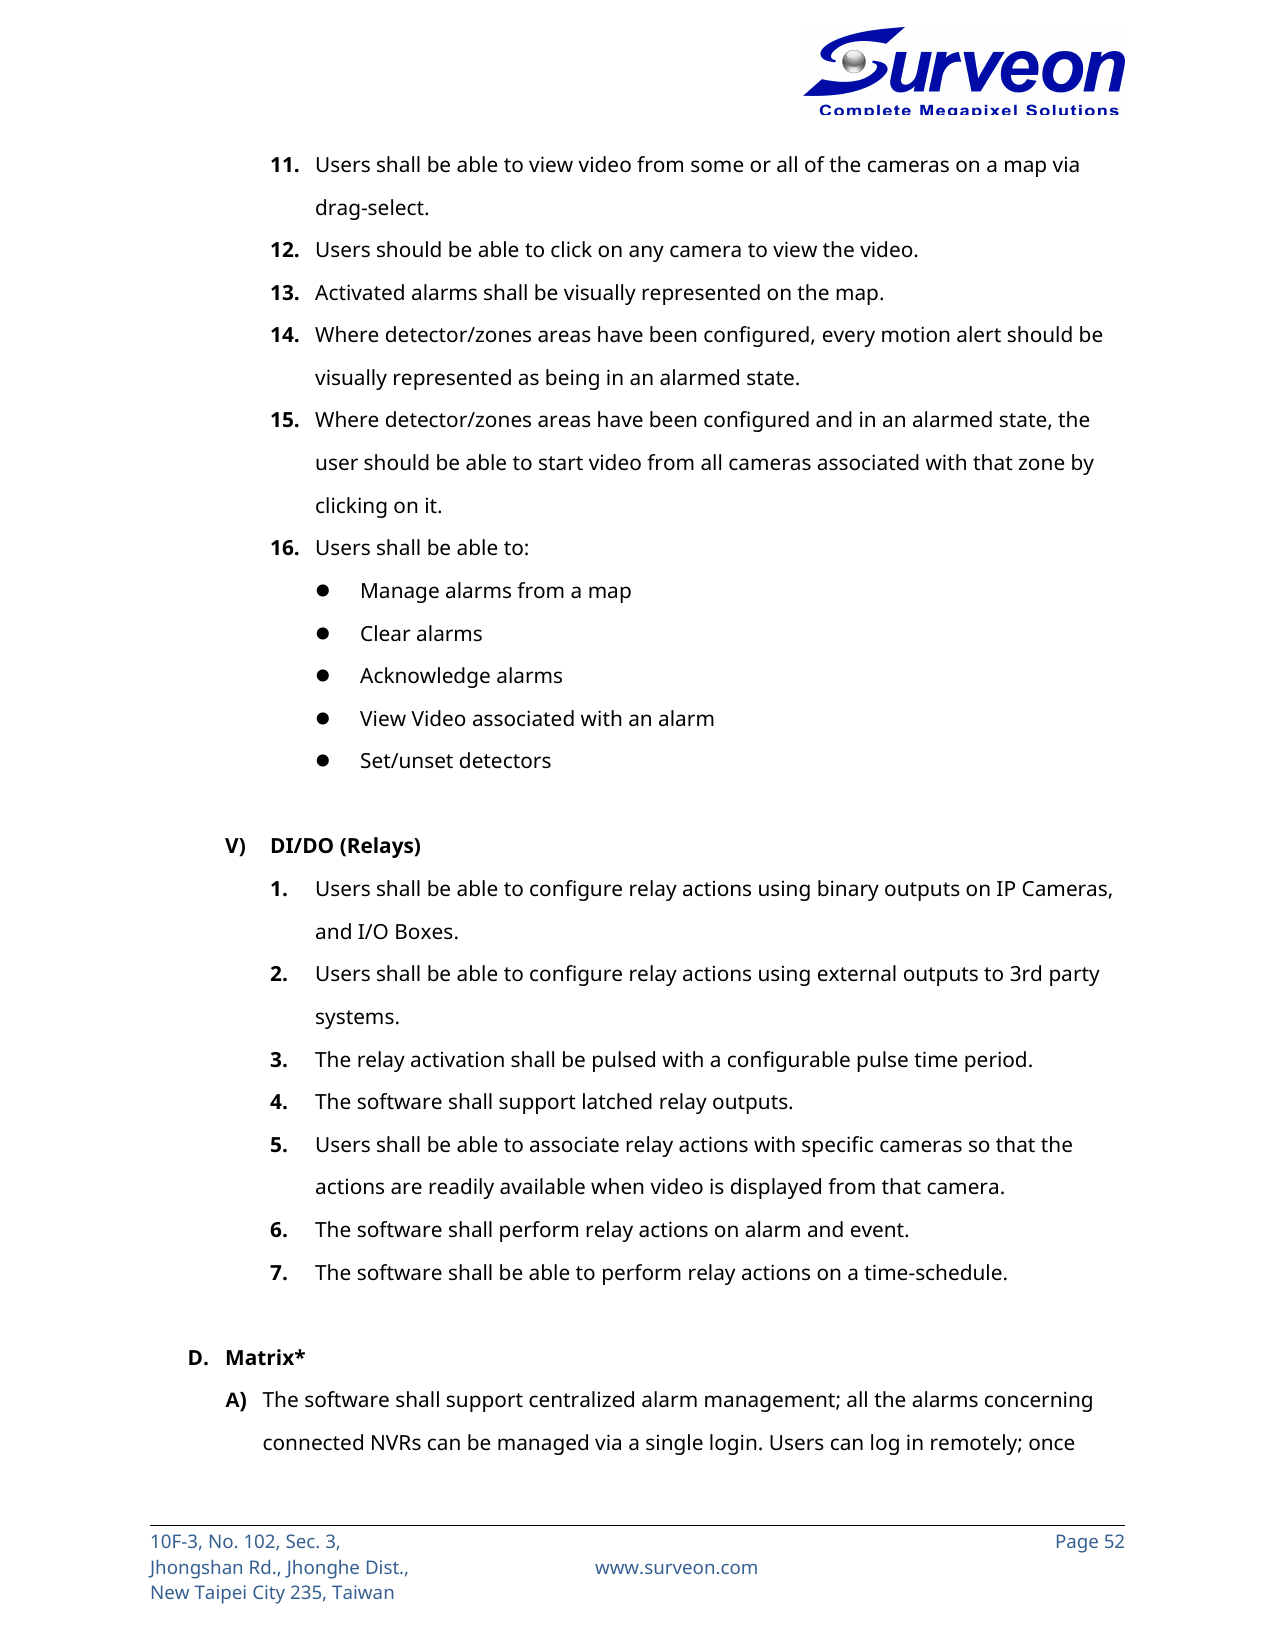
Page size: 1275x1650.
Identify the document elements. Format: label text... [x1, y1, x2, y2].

list Set/unset detectors [315, 746, 1125, 775]
list The software shall perform relay actions on alarm and event. [270, 1215, 1125, 1243]
list Users shall be able to configure relay actions using external outputs to 3rd party systems. [270, 959, 1125, 1031]
list Matrix* [187, 1343, 1125, 1371]
list Acknowledge alarms [315, 661, 1125, 690]
list Users shall be able to: [270, 533, 1125, 562]
list Users shall be able to associate relay actions with specific cameras so that the actions are readily available when video is displayed from that camera. [270, 1130, 1125, 1201]
list Where detector/zones areas have been configured and in an alarmed state, the user should be able to start video from all cameras associated with that zone by clicking on it. [270, 406, 1125, 519]
list Where detector/zones areas have been configured, every motion alert should be visually represented as being in an alarmed state. [270, 320, 1125, 391]
list DI/DO (Relays) [225, 832, 1125, 860]
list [225, 1386, 1125, 1457]
list Users should be able to click on any camera to view the video. [270, 235, 1125, 264]
list The software shall support latched relay outputs. [270, 1087, 1125, 1116]
list Users shall be able to view video from some or all of the cameras on a map via drag-select. [270, 150, 1125, 221]
list The relay activation shall be pulsed with a configurable pulse time period. [270, 1045, 1125, 1073]
list Activated alarms shall be visually represented on the map. [270, 278, 1125, 306]
list Clear alarms [315, 619, 1125, 647]
list Users shall be able to configure relay actions using binary outputs on IP Cameras, and I/O Boxes. [270, 874, 1125, 945]
picture [803, 27, 1125, 115]
list The software shall be able to perform relay actions on a time-schedule. [270, 1258, 1125, 1286]
list View Video associated with an alarm [315, 704, 1125, 732]
list Manage alarms from a map [315, 576, 1125, 604]
